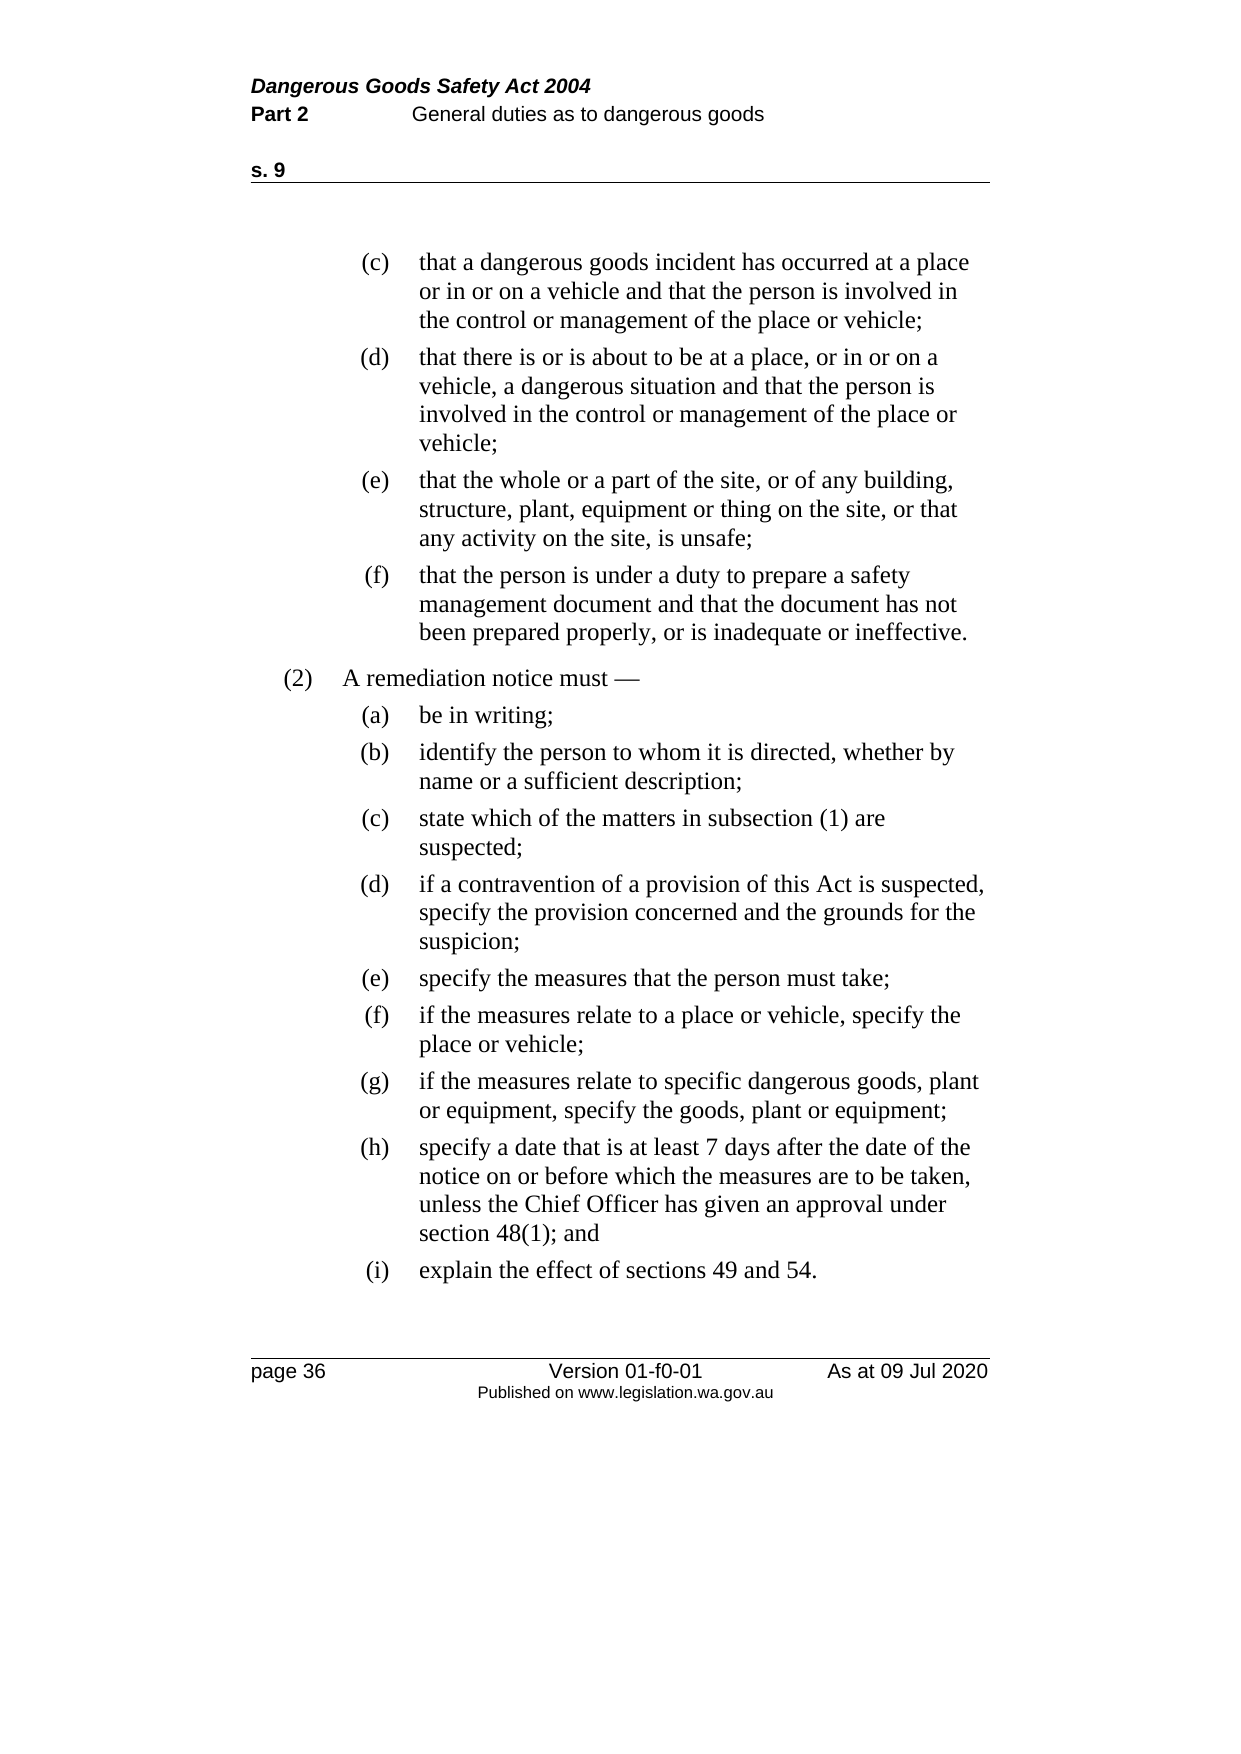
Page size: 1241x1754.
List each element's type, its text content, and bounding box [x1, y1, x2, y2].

text (b) identify the person to whom it is directed, whether by name or a sufficient description; [251, 737, 990, 794]
text (i) explain the effect of sections 49 and 54. [251, 1255, 990, 1284]
text (f) that the person is under a duty to prepare a safety management document and that the document has not been prepared properly, or is inadequate or ineffective. [251, 560, 990, 646]
text (e) that the whole or a part of the site, or of any building, structure, plant, equipment or thing on the site, or that any activity on the site, is unsafe; [251, 465, 990, 552]
text (h) specify a date that is at least 7 days after the date of the notice on or before which the measures are to be taken, unless the Chief Officer has given an approval under section 48(1); and [251, 1132, 990, 1247]
text (c) that a dangerous goods incident has occurred at a place or in or on a vehicle and that the person is involved in the control or management of the place or vehicle; [251, 247, 990, 334]
text (c) state which of the matters in subsection (1) are suspected; [251, 803, 990, 860]
text (a) be in writing; [251, 700, 990, 729]
text (g) if the measures relate to specific dangerous goods, plant or equipment, specify the goods, plant or equipment; [251, 1066, 990, 1124]
text (f) if the measures relate to a place or vehicle, specify the place or vehicle; [251, 1000, 990, 1058]
text (e) specify the measures that the person must take; [251, 963, 990, 992]
text (2) A remediation notice must — [251, 663, 990, 692]
text (d) if a contravention of a provision of this Act is suspected, specify the provision concerned and the grounds for the suspicion; [251, 869, 990, 955]
text (d) that there is or is about to be at a place, or in or on a vehicle, a dangerous situation and that the person is involved in the control or management of the place or vehicle; [251, 342, 990, 457]
